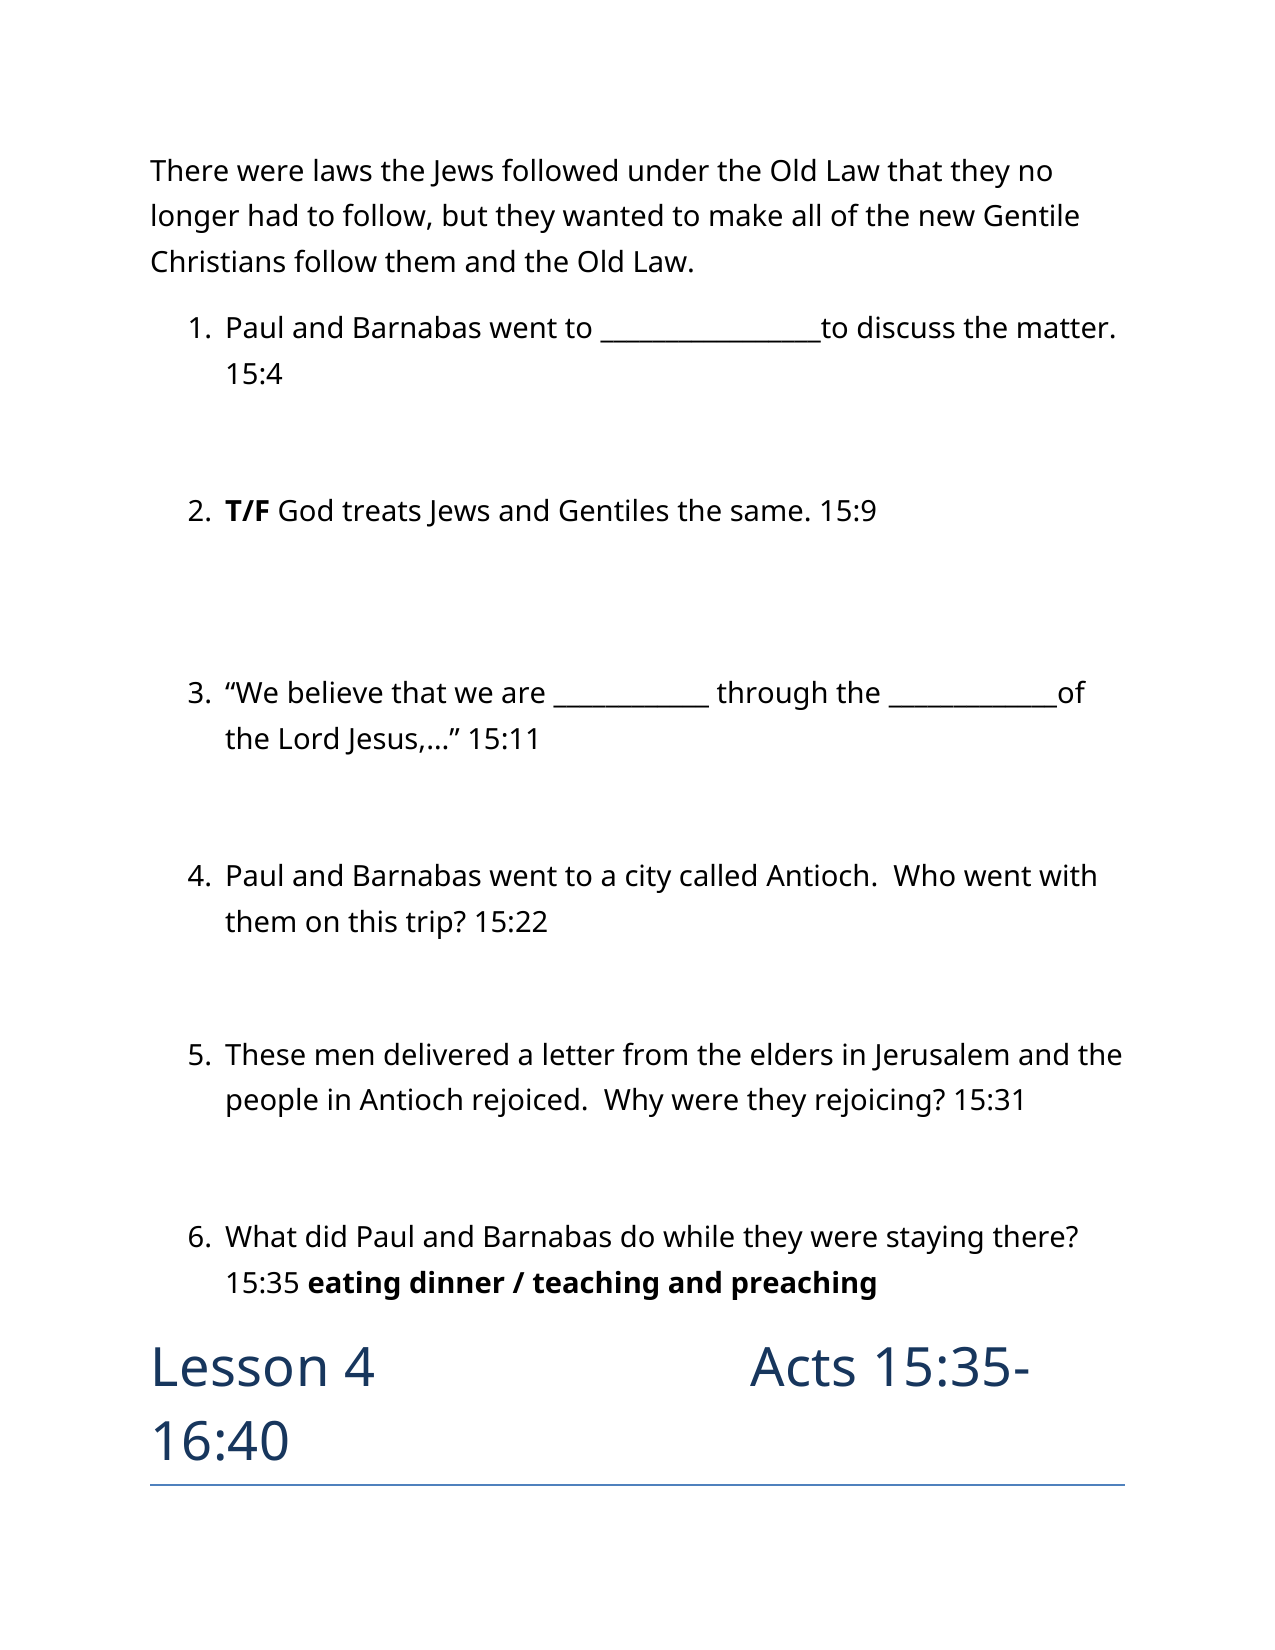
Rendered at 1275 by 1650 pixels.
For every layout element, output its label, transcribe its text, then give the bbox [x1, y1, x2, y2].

list These men delivered a letter from the elders in Jerusalem and the people in Antioch rejoiced. Why were they rejoicing? 15:31 [187, 1034, 1125, 1119]
list What did Paul and Barnabas do while they were staying there? 15:35 eating dinner / teaching and preaching [187, 1216, 1125, 1302]
list Paul and Barnabas went to _________________to discuss the matter. 15:4 [187, 308, 1125, 393]
list Paul and Barnabas went to a city called Antioch. Who went with them on this trip? 15:22 [187, 855, 1125, 941]
list T/F God treats Jews and Gentiles the same. 15:9 [187, 490, 1125, 530]
text There were laws the Jews followed under the Old Law that they no longer had to follow, but they wanted to make all of the new Gentile Christians follow them and the Old Law. [150, 150, 1125, 281]
list “We believe that we are ____________ through the _____________of the Lord Jesus,…” 15:11 [187, 673, 1125, 758]
title Lesson 4 Acts 15:35-16:40 [150, 1328, 1125, 1484]
